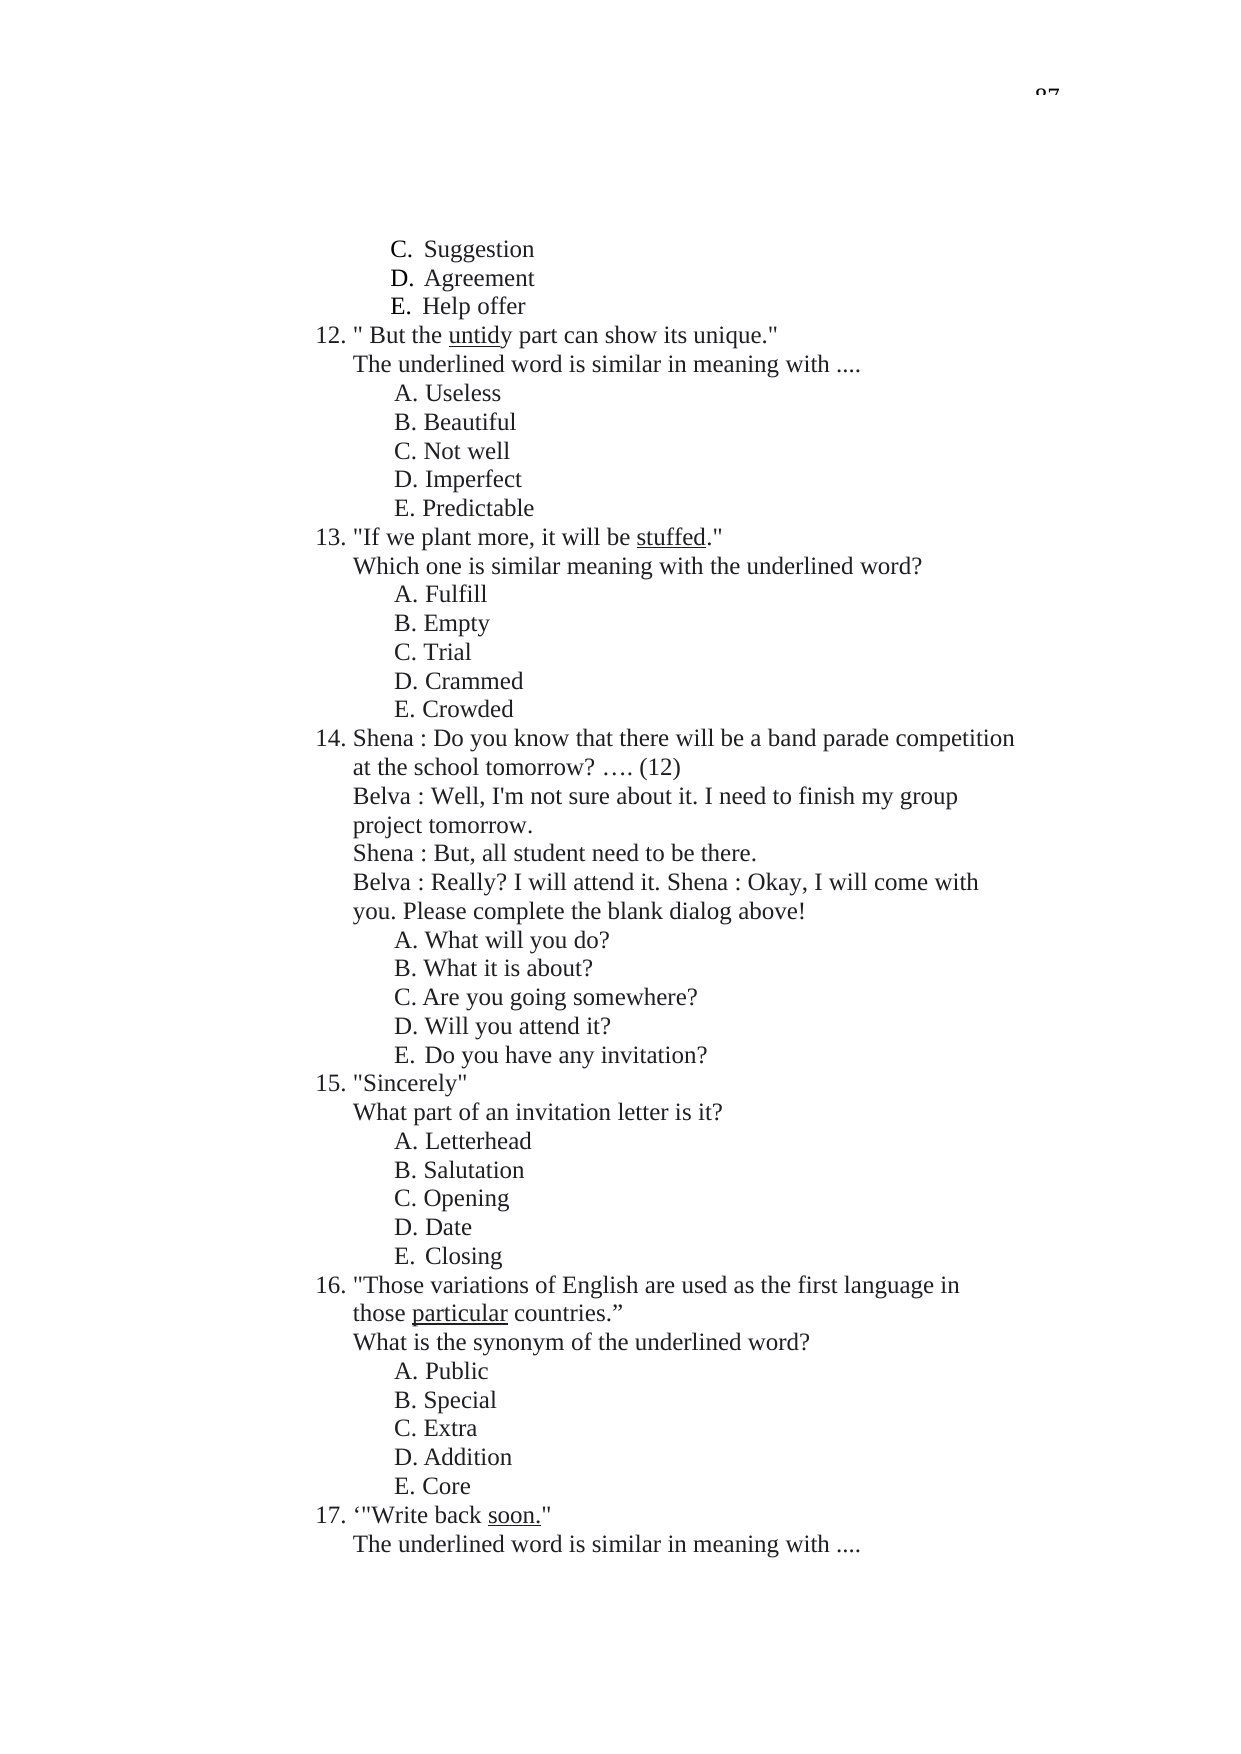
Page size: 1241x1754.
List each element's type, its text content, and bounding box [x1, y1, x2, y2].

list Closing [394, 1241, 1211, 1270]
list Not well [394, 436, 1211, 464]
list Public [394, 1356, 1211, 1385]
list Extra [394, 1413, 1211, 1442]
list Salutation [394, 1155, 1211, 1183]
list Special [394, 1385, 1211, 1413]
text Which one is similar meaning with the underlined word? [353, 551, 1211, 579]
list Core [394, 1471, 1211, 1500]
list Agreement [390, 263, 1211, 292]
list Letterhead [394, 1126, 1211, 1155]
list Imperfect [394, 464, 1211, 493]
list Fulfill [394, 579, 1211, 608]
list What will you do? [394, 925, 1211, 953]
text What part of an invitation letter is it? [353, 1097, 1211, 1126]
text Shena : But, all student need to be there. [353, 838, 1211, 867]
list " But the untidy part can show its unique." [315, 321, 1211, 349]
list "Sincerely" [315, 1068, 1211, 1097]
list Help offer [390, 292, 1211, 321]
list Trial [394, 637, 1211, 666]
list "Those variations of English are used as the first language in those particular countries.” [315, 1270, 1019, 1327]
text The underlined word is similar in meaning with .... [353, 349, 1211, 378]
list Are you going somewhere? [394, 982, 1211, 1011]
list Predictable [394, 493, 1211, 522]
list Crowded [394, 695, 1211, 723]
text What is the synonym of the underlined word? [353, 1327, 1211, 1356]
list Date [394, 1212, 1211, 1241]
list Useless [394, 378, 1211, 407]
list Addition [394, 1442, 1211, 1471]
list Crammed [394, 666, 1211, 695]
list "If we plant more, it will be stuffed." [315, 522, 1211, 551]
list ‘"Write back soon." [315, 1500, 1211, 1529]
list Beautiful [394, 407, 1211, 436]
list What it is about? [394, 953, 1211, 982]
list Suggestion [390, 234, 1211, 263]
text Belva : Well, I'm not sure about it. I need to finish my group project tomorrow. [353, 781, 1029, 838]
list Shena : Do you know that there will be a band parade competition at the school tomorrow? …. (12) [315, 723, 1039, 781]
list Empty [394, 608, 1211, 637]
list Will you attend it? [394, 1011, 1211, 1040]
list Opening [394, 1183, 1211, 1212]
text The underlined word is similar in meaning with .... [353, 1529, 1211, 1557]
text Belva : Really? I will attend it. Shena : Okay, I will come with you. Please complete the blank dialog above! [353, 867, 1026, 925]
list Do you have any invitation? [394, 1040, 1211, 1068]
